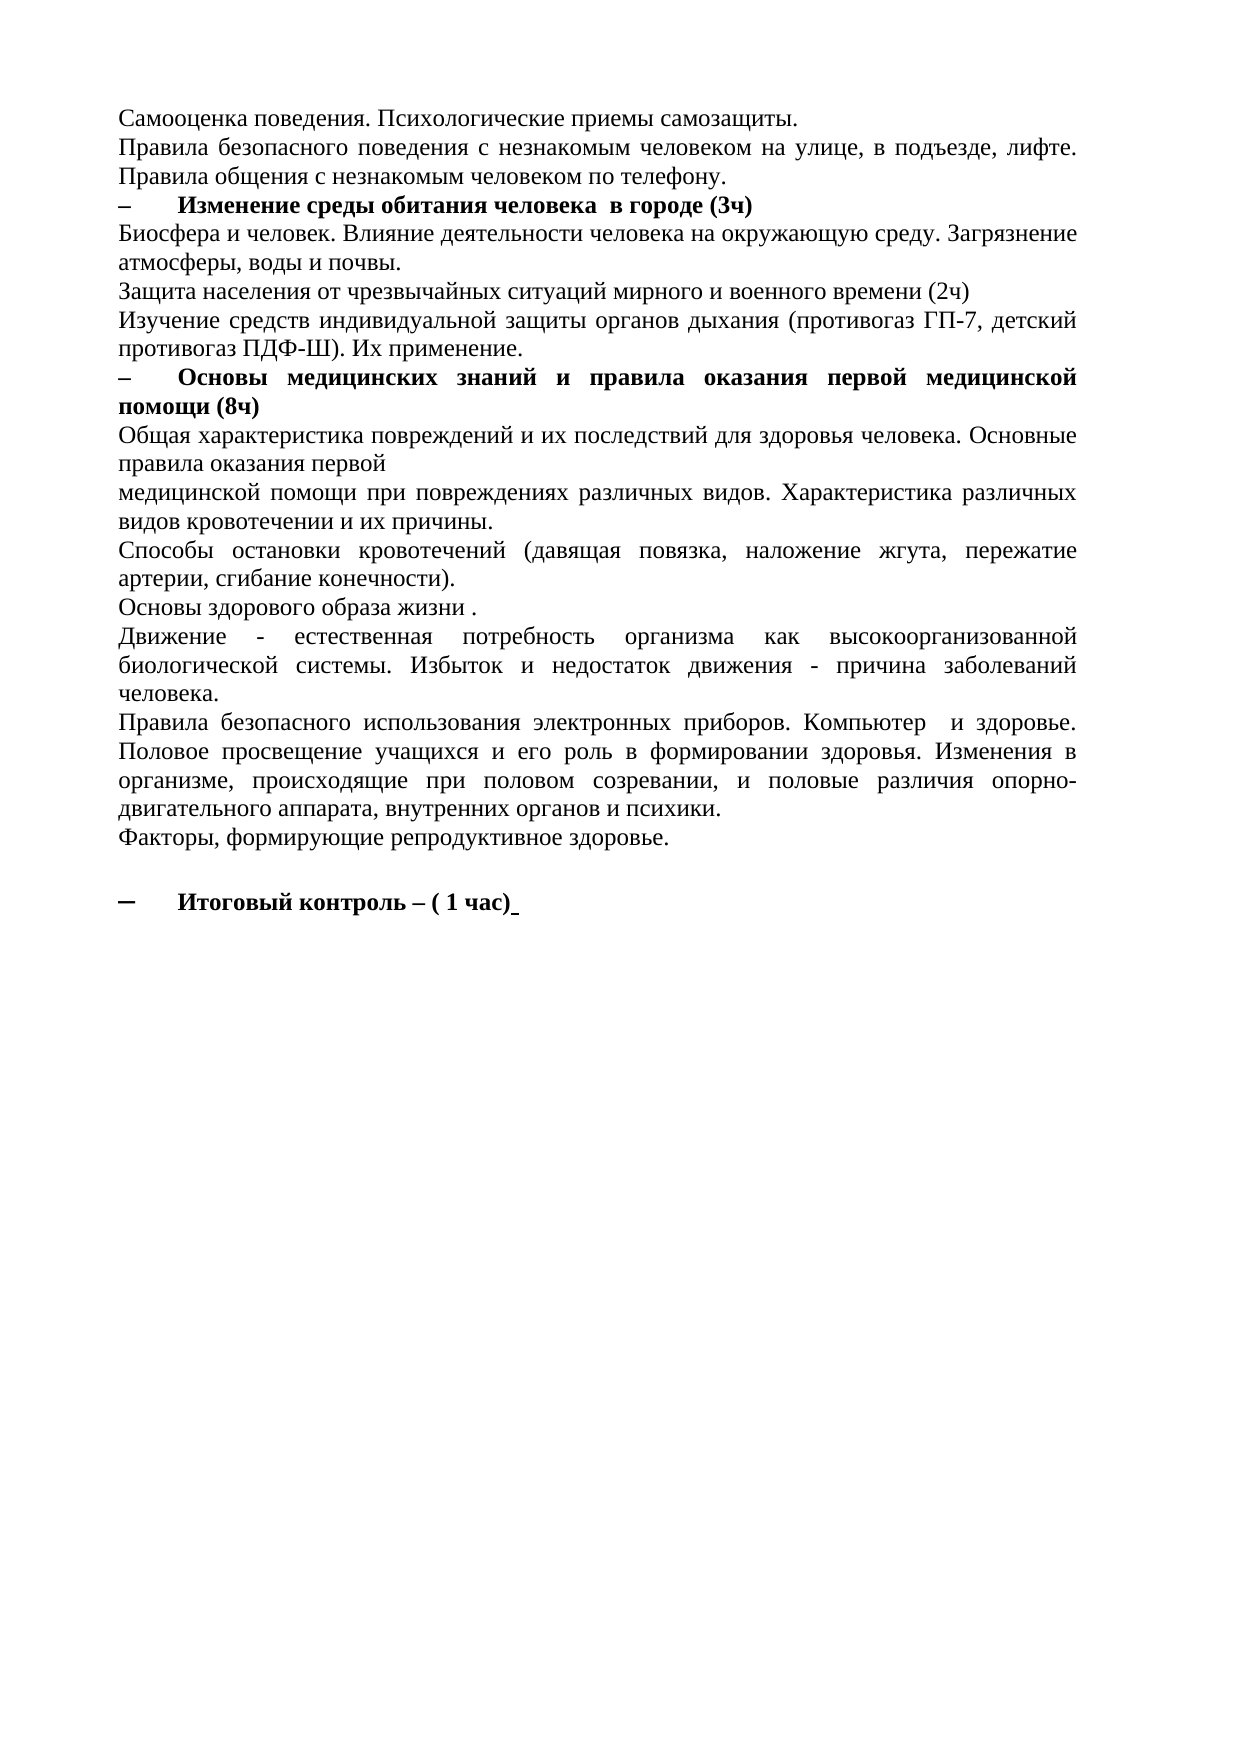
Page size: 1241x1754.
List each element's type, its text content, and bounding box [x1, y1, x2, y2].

text Самооценка поведения. Психологические приемы самозащиты. [118, 103, 1078, 132]
text Правила безопасного использования электронных приборов. Компьютер и здоровье. Половое просвещение учащихся и его роль в формировании здоровья. Изменения в организме, происходящие при половом созревании, и половые различия опорно-двигательного аппарата, внутренних органов и психики. [118, 707, 1078, 822]
text Факторы, формирующие репродуктивное здоровье. [118, 822, 1078, 851]
text Общая характеристика повреждений и их последствий для здоровья человека. Основные правила оказания первой [118, 420, 1078, 477]
list Основы медицинских знаний и правила оказания первой медицинской помощи (8ч) [118, 362, 1078, 420]
text Способы остановки кровотечений (давящая повязка, наложение жгута, пережатие артерии, сгибание конечности). [118, 535, 1078, 592]
list Итоговый контроль – ( 1 час) [118, 880, 1078, 918]
text Защита населения от чрезвычайных ситуаций мирного и военного времени (2ч) [118, 276, 1078, 305]
text Изучение средств индивидуальной защиты органов дыхания (противогаз ГП-7, детский противогаз ПДФ-Ш). Их применение. [118, 305, 1078, 362]
list Изменение среды обитания человека в городе (3ч) [118, 190, 1078, 218]
text Основы здорового образа жизни . [118, 592, 1078, 621]
text Правила безопасного поведения с незнакомым человеком на улице, в подъезде, лифте. Правила общения с незнакомым человеком по телефону. [118, 132, 1078, 190]
text медицинской помощи при повреждениях различных видов. Характеристика различных видов кровотечении и их причины. [118, 477, 1078, 535]
text Биосфера и человек. Влияние деятельности человека на окружающую среду. Загрязнение атмосферы, воды и почвы. [118, 218, 1078, 276]
text Движение - естественная потребность организма как высокоорганизованной биологической системы. Избыток и недостаток движения - причина заболеваний человека. [118, 621, 1078, 707]
